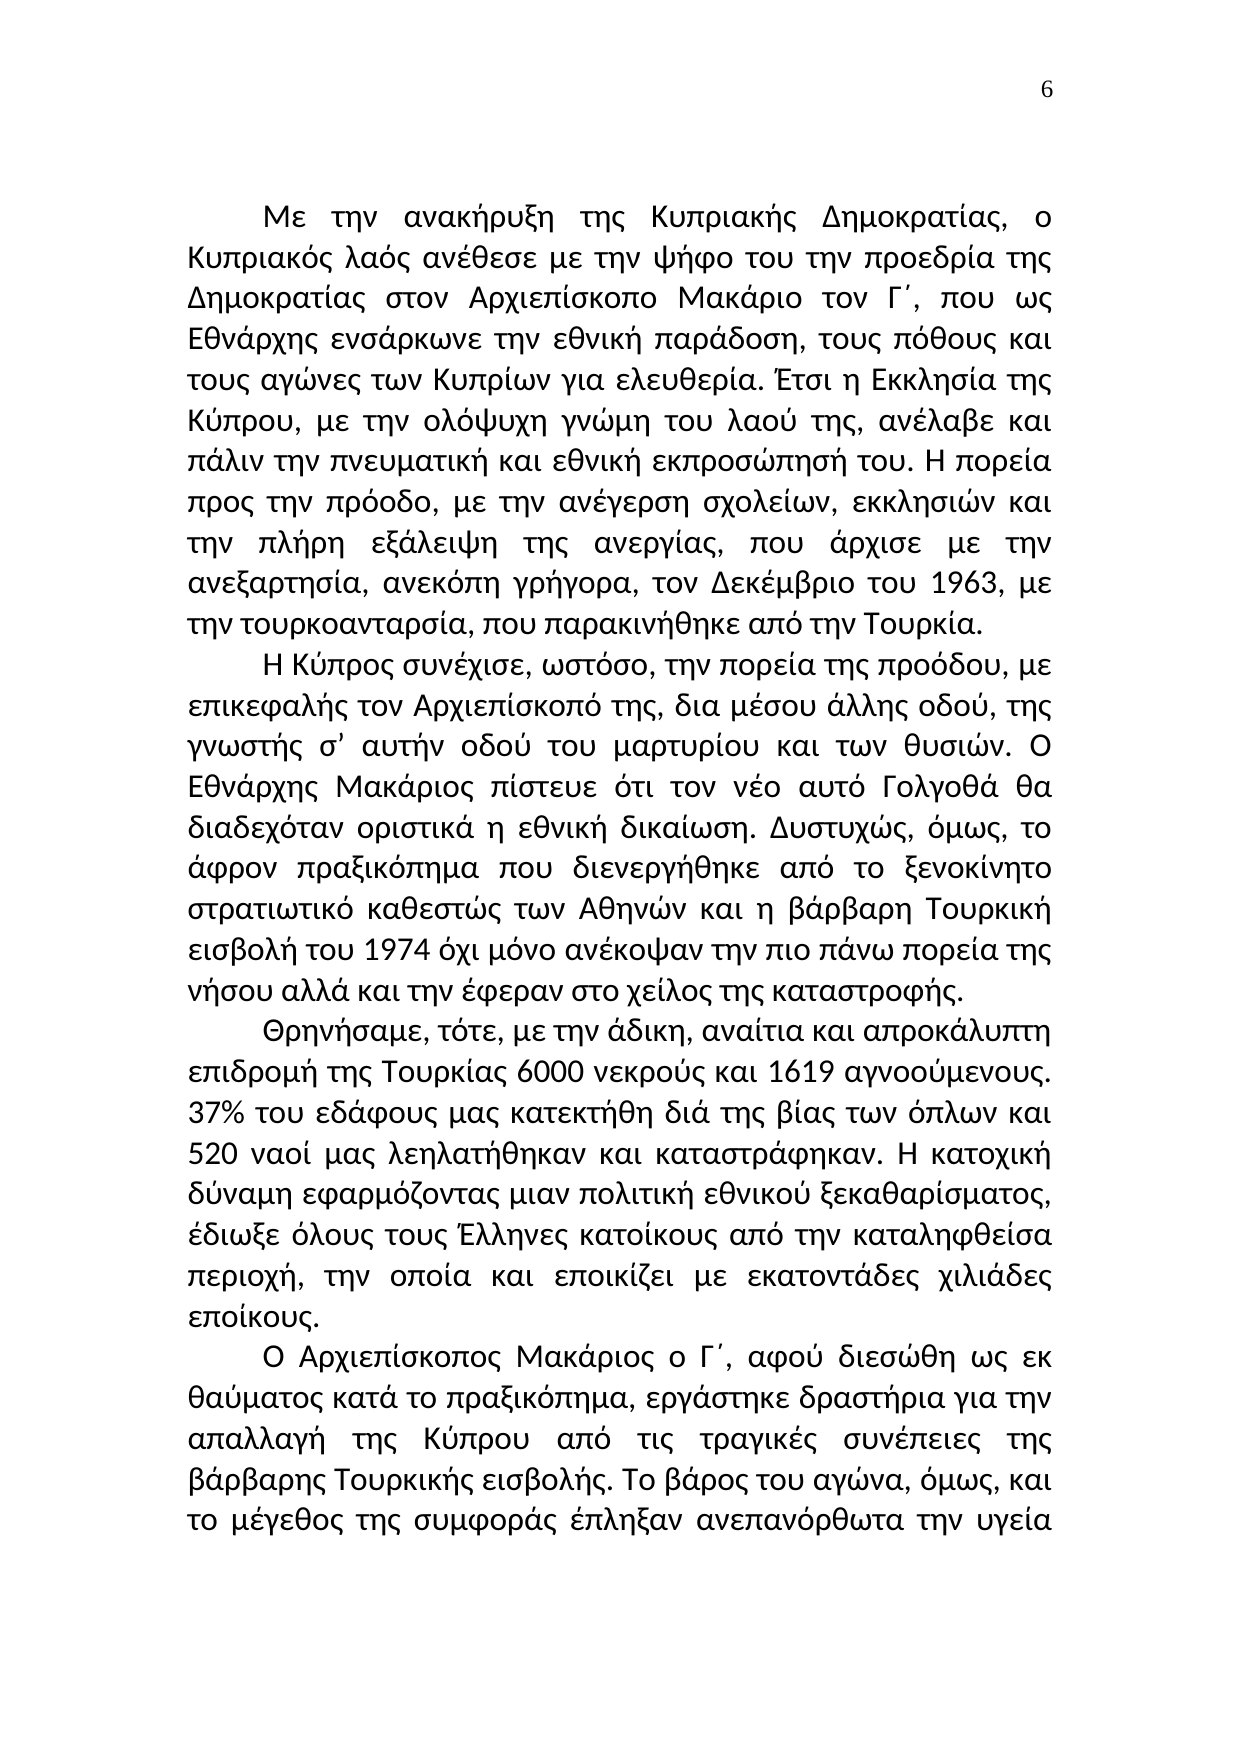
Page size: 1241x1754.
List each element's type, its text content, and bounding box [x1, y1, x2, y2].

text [187, 1335, 1053, 1539]
text Η Κύπρος συνέχισε, ωστόσο, την πορεία της προόδου, με επικεφαλής τον Αρχιεπίσκοπό της, δια μέσου άλλης οδού, της γνωστής σ’ αυτήν οδού του μαρτυρίου και των θυσιών. Ο Εθνάρχης Μακάριος πίστευε ότι τον νέο αυτό Γολγοθά θα διαδεχόταν οριστικά η εθνική δικαίωση. Δυστυχώς, όμως, το άφρον πραξικόπημα που διενεργήθηκε από το ξενοκίνητο στρατιωτικό καθεστώς των Αθηνών και η βάρβαρη Τουρκική εισβολή του 1974 όχι μόνο ανέκοψαν την πιο πάνω πορεία της νήσου αλλά και την έφεραν στο χείλος της καταστροφής. [187, 643, 1053, 1009]
text Με την ανακήρυξη της Κυπριακής Δημοκρατίας, ο Κυπριακός λαός ανέθεσε με την ψήφο του την προεδρία της Δημοκρατίας στον Αρχιεπίσκοπο Μακάριο τον Γ΄, που ως Εθνάρχης ενσάρκωνε την εθνική παράδοση, τους πόθους και τους αγώνες των Κυπρίων για ελευθερία. Έτσι η Εκκλησία της Κύπρου, με την ολόψυχη γνώμη του λαού της, ανέλαβε και πάλιν την πνευματική και εθνική εκπροσώπησή του. Η πορεία προς την πρόοδο, με την ανέγερση σχολείων, εκκλησιών και την πλήρη εξάλειψη της ανεργίας, που άρχισε με την ανεξαρτησία, ανεκόπη γρήγορα, τον Δεκέμβριο του 1963, με την τουρκοανταρσία, που παρακινήθηκε από την Τουρκία. [187, 195, 1053, 643]
text Θρηνήσαμε, τότε, με την άδικη, αναίτια και απροκάλυπτη επιδρομή της Τουρκίας 6000 νεκρούς και 1619 αγνοούμενους. 37% του εδάφους μας κατεκτήθη διά της βίας των όπλων και 520 ναοί μας λεηλατήθηκαν και καταστράφηκαν. Η κατοχική δύναμη εφαρμόζοντας μιαν πολιτική εθνικού ξεκαθαρίσματος, έδιωξε όλους τους Έλληνες κατοίκους από την καταληφθείσα περιοχή, την οποία και εποικίζει με εκατοντάδες χιλιάδες εποίκους. [187, 1009, 1053, 1335]
